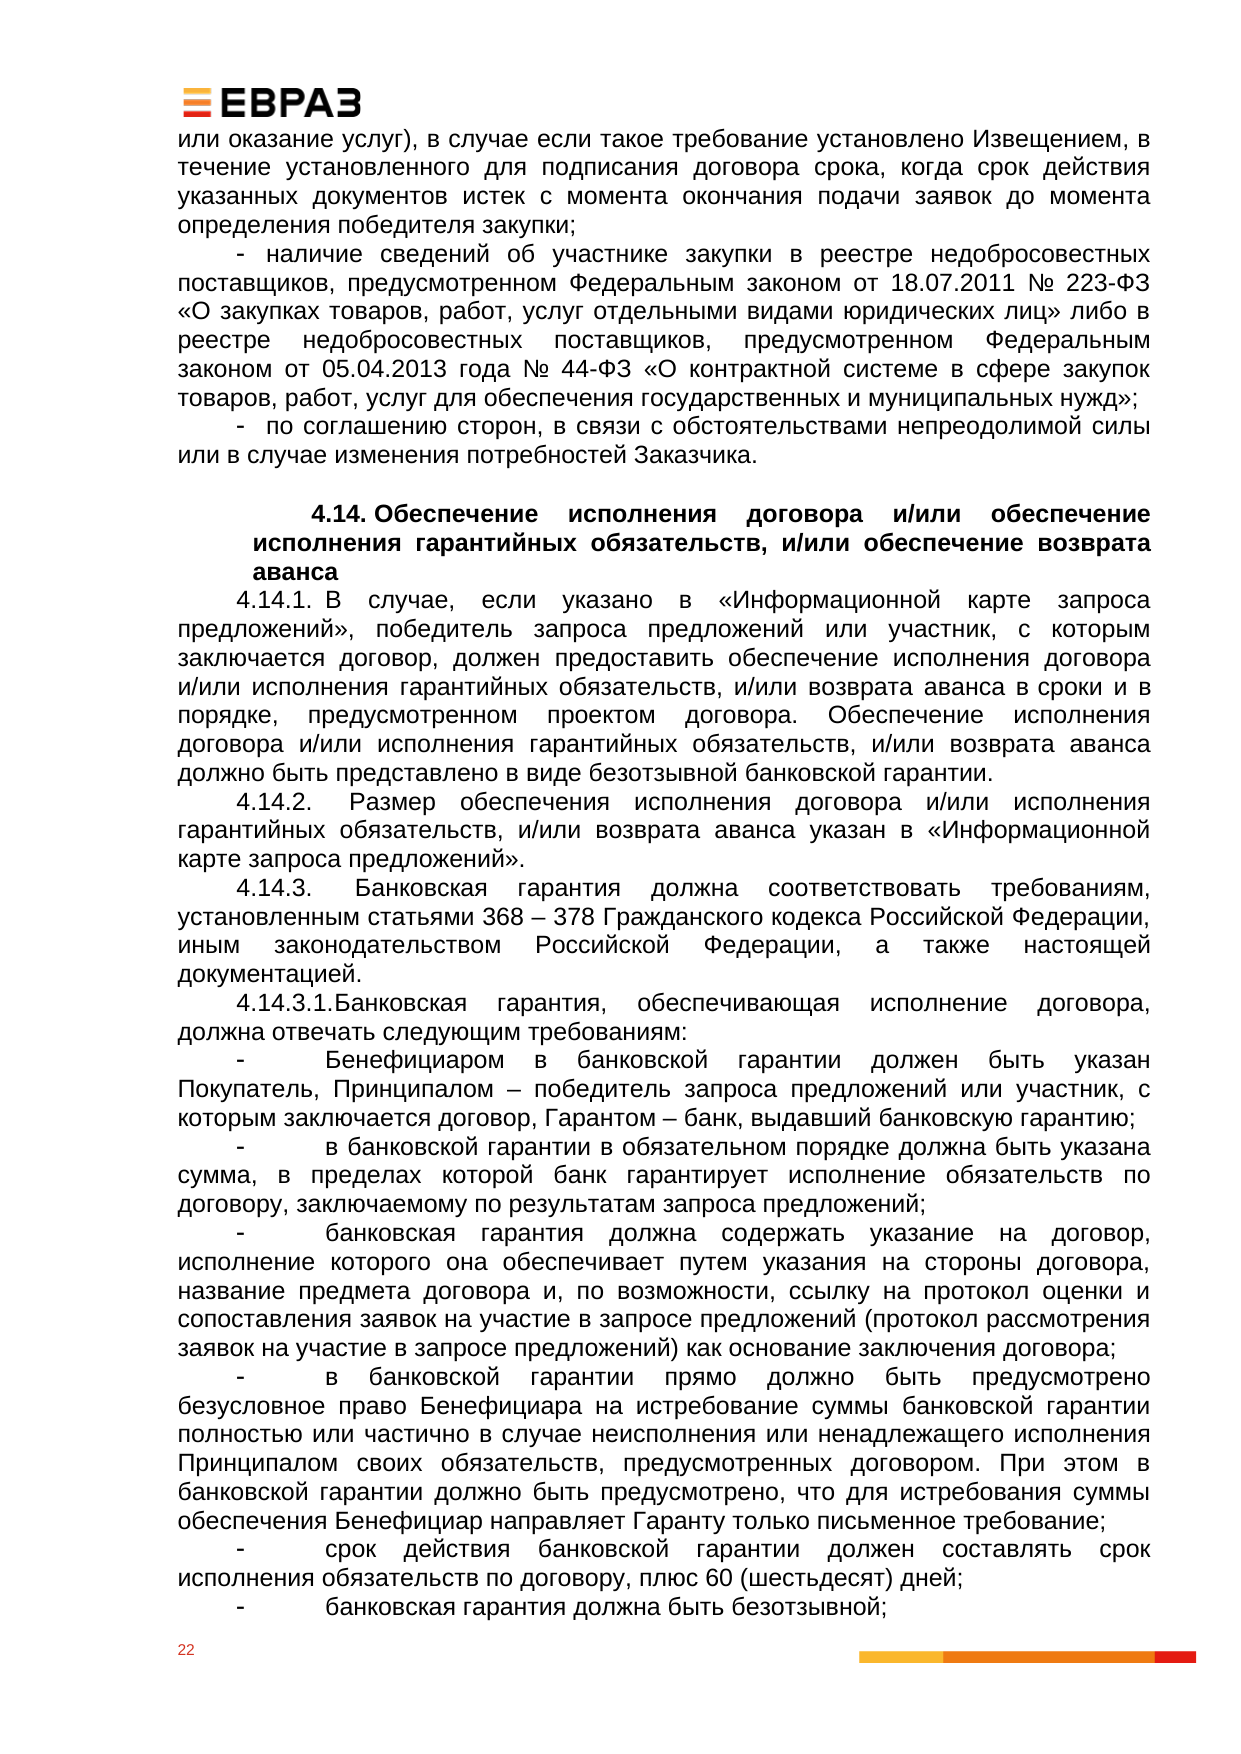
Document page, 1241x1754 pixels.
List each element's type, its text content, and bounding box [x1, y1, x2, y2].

list банковская гарантия должна быть безотзывной; [177, 1592, 1152, 1621]
list Бенефициаром в банковской гарантии должен быть указан Покупатель, Принципалом – победитель запроса предложений или участник, с которым заключается договор, Гарантом – банк, выдавший банковскую гарантию; [177, 1045, 1152, 1132]
list Размер обеспечения исполнения договора и/или исполнения гарантийных обязательств, и/или возврата аванса указан в «Информационной карте запроса предложений». [177, 787, 1152, 873]
list Банковская гарантия должна соответствовать требованиям, установленным статьями 368 – 378 Гражданского кодекса Российской Федерации, иным законодательством Российской Федерации, а также настоящей документацией. [177, 873, 1152, 988]
list срок действия банковской гарантии должен составлять срок исполнения обязательств по договору, плюс 60 (шестьдесят) дней; [177, 1534, 1152, 1592]
list банковская гарантия должна содержать указание на договор, исполнение которого она обеспечивает путем указания на стороны договора, название предмета договора и, по возможности, ссылку на протокол оценки и сопоставления заявок на участие в запросе предложений (протокол рассмотрения заявок на участие в запросе предложений) как основание заключения договора; [177, 1218, 1152, 1362]
list в банковской гарантии прямо должно быть предусмотрено безусловное право Бенефициара на истребование суммы банковской гарантии полностью или частично в случае неисполнения или ненадлежащего исполнения Принципалом своих обязательств, предусмотренных договором. При этом в банковской гарантии должно быть предусмотрено, что для истребования суммы обеспечения Бенефициар направляет Гаранту только письменное требование; [177, 1362, 1152, 1534]
list Банковская гарантия, обеспечивающая исполнение договора, должна отвечать следующим требованиям: [177, 988, 1152, 1045]
list В случае, если указано в «Информационной карте запроса предложений», победитель запроса предложений или участник, с которым заключается договор, должен предоставить обеспечение исполнения договора и/или исполнения гарантийных обязательств, и/или возврата аванса в сроки и в порядке, предусмотренном проектом договора. Обеспечение исполнения договора и/или исполнения гарантийных обязательств, и/или возврата аванса должно быть представлено в виде безотзывной банковской гарантии. [177, 585, 1152, 787]
list наличие сведений об участнике закупки в реестре недобросовестных поставщиков, предусмотренном Федеральным законом от 18.07.2011 № 223-ФЗ «О закупках товаров, работ, услуг отдельными видами юридических лиц» либо в реестре недобросовестных поставщиков, предусмотренном Федеральным законом от 05.04.2013 года № 44-ФЗ «О контрактной системе в сфере закупок товаров, работ, услуг для обеспечения государственных и муниципальных нужд»; [177, 239, 1152, 411]
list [177, 124, 1152, 239]
list по соглашению сторон, в связи с обстоятельствами непреодолимой силы или в случае изменения потребностей Заказчика. [177, 411, 1152, 469]
picture [183, 88, 361, 117]
list в банковской гарантии в обязательном порядке должна быть указана сумма, в пределах которой банк гарантирует исполнение обязательств по договору, заключаемому по результатам запроса предложений; [177, 1132, 1152, 1218]
picture [857, 1650, 1197, 1663]
list Обеспечение исполнения договора и/или обеспечение исполнения гарантийных обязательств, и/или обеспечение возврата аванса [252, 499, 1152, 585]
